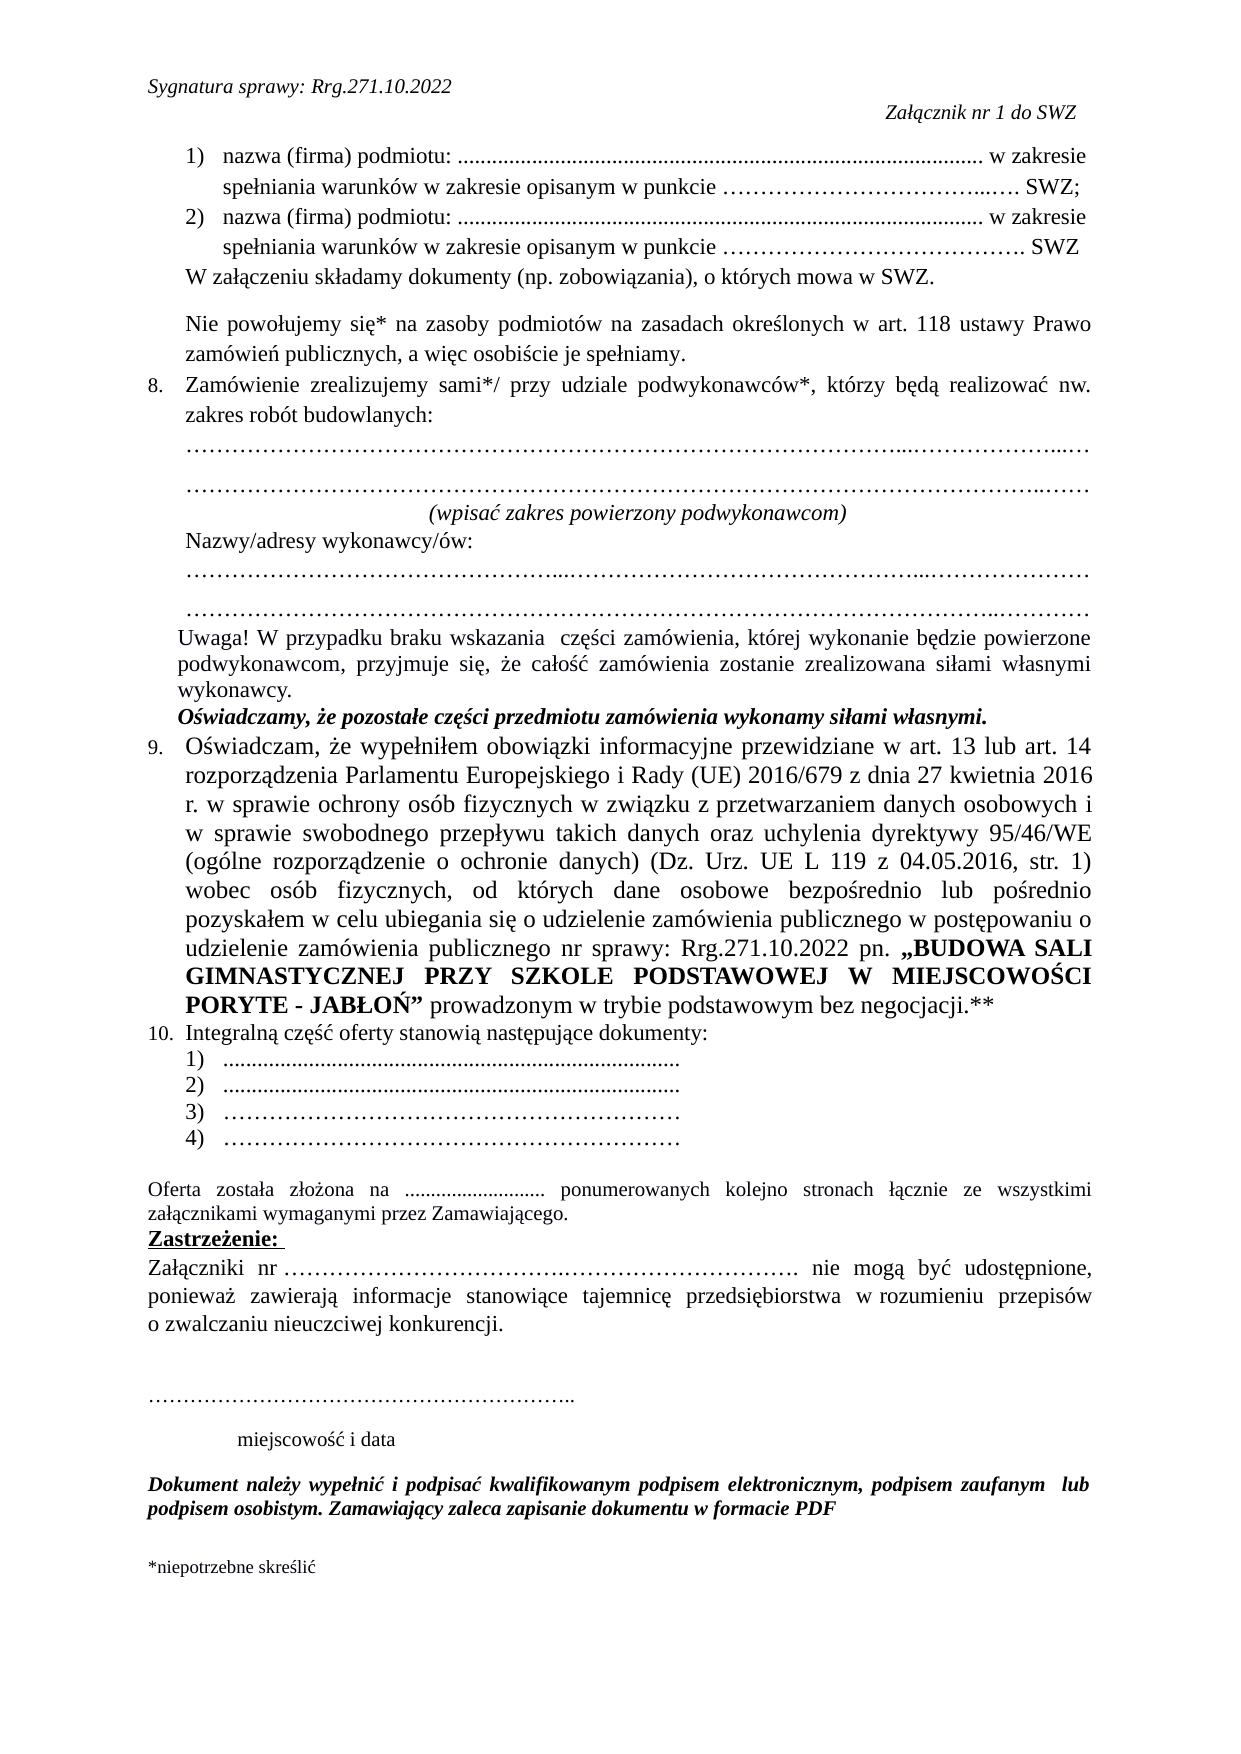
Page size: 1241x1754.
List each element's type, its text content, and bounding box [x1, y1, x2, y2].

text W załączeniu składamy dokumenty (np. zobowiązania), o których mowa w SWZ. [185, 263, 1092, 290]
list nazwa (firma) podmiotu: ............................................................................................ w zakresie spełniania warunków w zakresie opisanym w punkcie …………………………………. SWZ [185, 203, 1092, 259]
text Oświadczamy, że pozostałe części przedmiotu zamówienia wykonamy siłami własnymi. [177, 703, 1092, 729]
text Dokument należy wypełnić i podpisać kwalifikowanym podpisem elektronicznym, podpisem zaufanym lub podpisem osobistym. Zamawiający zaleca zapisanie dokumentu w formacie PDF [148, 1472, 1092, 1520]
text ……………………………………………………………………………………………..………… [185, 595, 1092, 622]
list …………………………………………………… [185, 1124, 1092, 1151]
text …………………………………………………………………………………………………..…… [185, 471, 1092, 497]
text …………………………………………...………………………………………...………………… [185, 556, 1092, 582]
text Uwaga! W przypadku braku wskazania części zamówienia, której wykonanie będzie powierzone podwykonawcom, przyjmuje się, że całość zamówienia zostanie zrealizowana siłami własnymi wykonawcy. [177, 624, 1092, 703]
list nazwa (firma) podmiotu: ............................................................................................ w zakresie spełniania warunków w zakresie opisanym w punkcie ……………………………...…. SWZ; [185, 143, 1092, 199]
text Nie powołujemy się* na zasoby podmiotów na zasadach określonych w art. 118 ustawy Prawo zamówień publicznych, a więc osobiście je spełniamy. [185, 310, 1092, 367]
list Oświadczam, że wypełniłem obowiązki informacyjne przewidziane w art. 13 lub art. 14 rozporządzenia Parlamentu Europejskiego i Rady (UE) 2016/679 z dnia 27 kwietnia 2016 r. w sprawie ochrony osób fizycznych w związku z przetwarzaniem danych osobowych i w sprawie swobodnego przepływu takich danych oraz uchylenia dyrektywy 95/46/WE (ogólne rozporządzenie o ochronie danych) (Dz. Urz. UE L 119 z 04.05.2016, str. 1) wobec osób fizycznych, od których dane osobowe bezpośrednio lub pośrednio pozyskałem w celu ubiegania się o udzielenie zamówienia publicznego w postępowaniu o udzielenie zamówienia publicznego nr sprawy: Rrg.271.10.2022 pn. „BUDOWA SALI GIMNASTYCZNEJ PRZY SZKOLE PODSTAWOWEJ W MIEJSCOWOŚCI PORYTE - JABŁOŃ” prowadzonym w trybie podstawowym bez negocjacji.** [148, 731, 1092, 1019]
list Zamówienie zrealizujemy sami*/ przy udziale podwykonawców*, którzy będą realizować nw. zakres robót budowlanych: [148, 371, 1092, 427]
list ................................................................................ [185, 1072, 1092, 1098]
text …………………………………………………….. [148, 1383, 1092, 1407]
text *niepotrzebne skreślić [148, 1556, 1092, 1578]
text miejscowość i data [148, 1427, 1092, 1451]
list Integralną część oferty stanowią następujące dokumenty: [148, 1019, 1092, 1045]
text Oferta została złożona na ........................... ponumerowanych kolejno stronach łącznie ze wszystkimi załącznikami wymaganymi przez Zamawiającego. [148, 1177, 1093, 1225]
text (wpisać zakres powierzony podwykonawcom) [185, 499, 1092, 525]
list …………………………………………………… [185, 1098, 1092, 1124]
text Zastrzeżenie: [148, 1225, 1092, 1251]
text Nazwy/adresy wykonawcy/ów: [185, 527, 1092, 554]
list ................................................................................ [185, 1045, 1092, 1072]
text …………………………………………………………………………………...………………...… [185, 431, 1092, 457]
text Załączniki nr ……………………………….…………………………. nie mogą być udostępnione, ponieważ zawierają informacje stanowiące tajemnicę przedsiębiorstwa w rozumieniu przepisów o zwalczaniu nieuczciwej konkurencji. [148, 1253, 1092, 1337]
